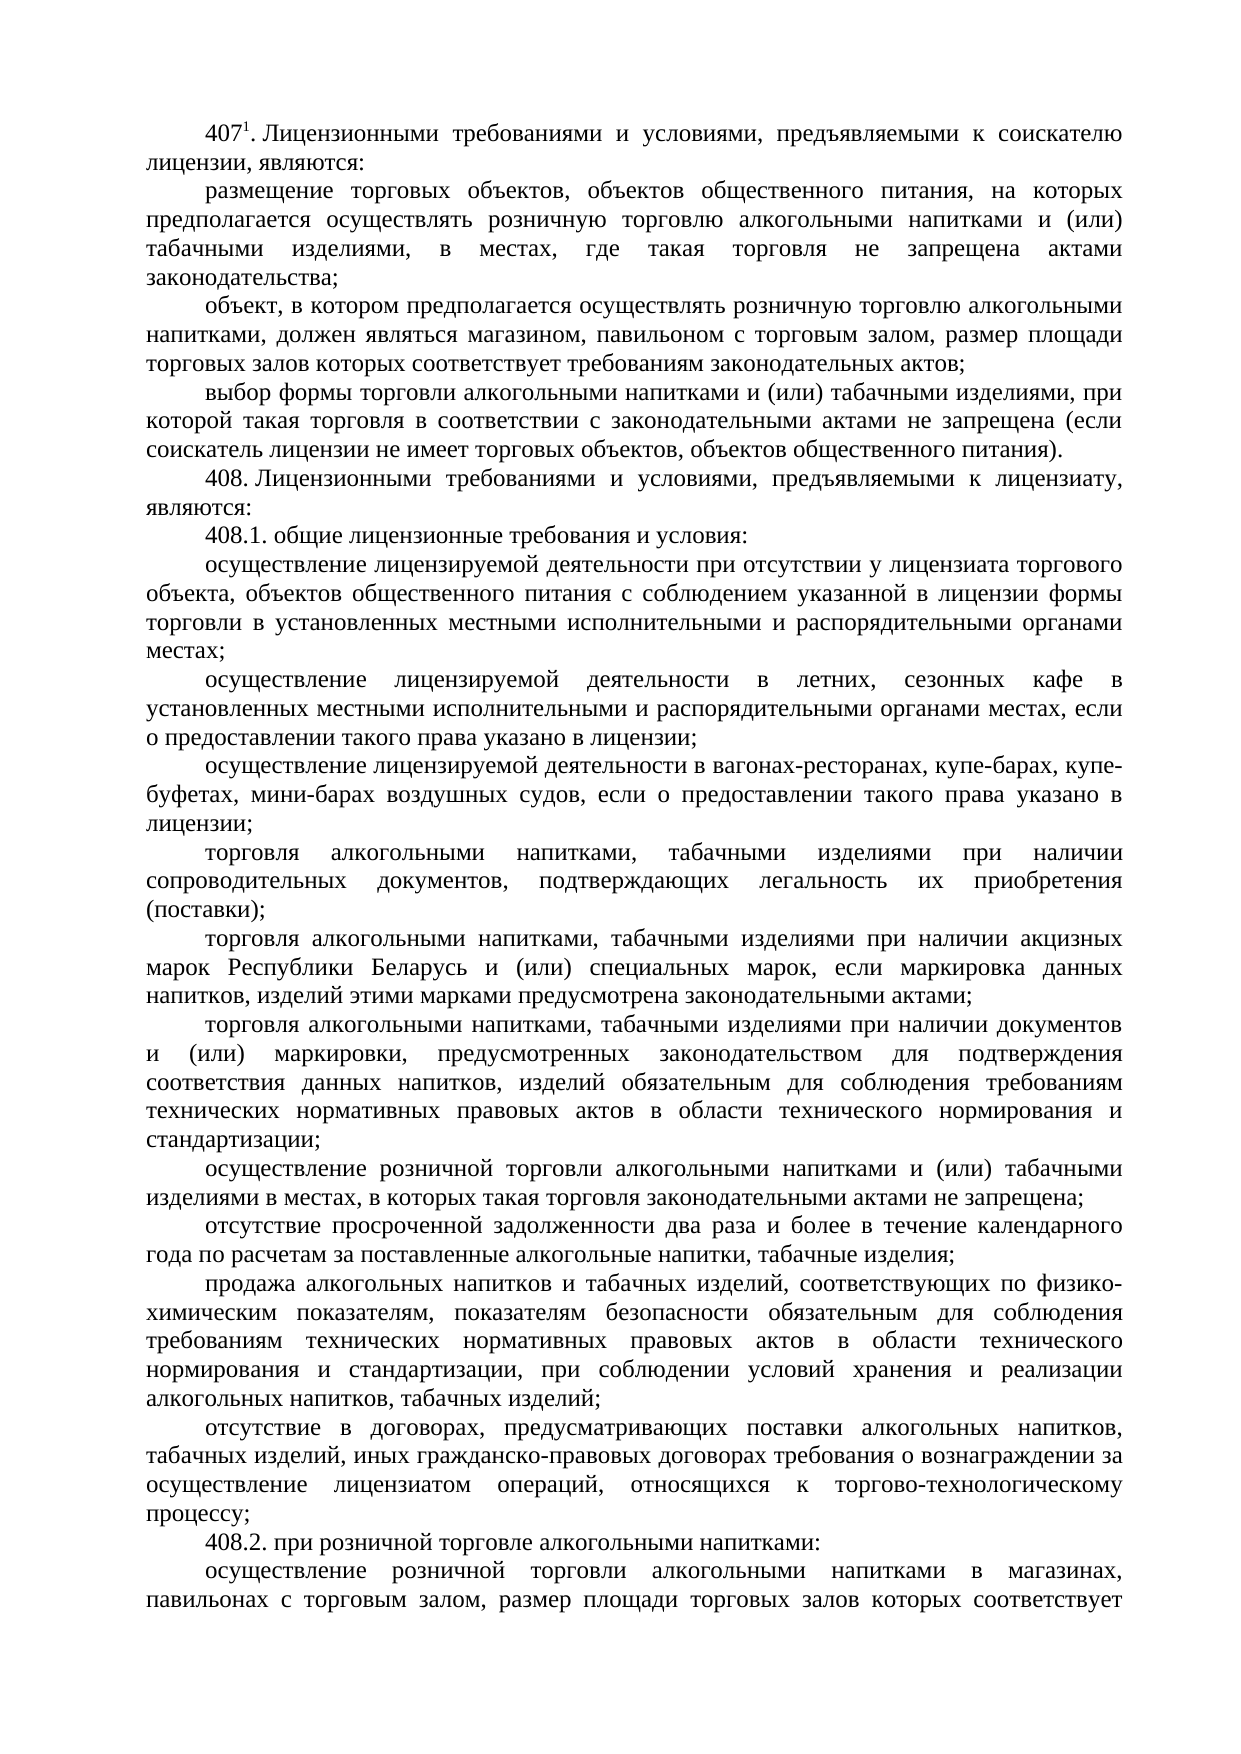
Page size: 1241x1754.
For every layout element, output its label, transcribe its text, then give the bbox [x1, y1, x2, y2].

text продажа алкогольных напитков и табачных изделий, соответствующих по физико-химическим показателям, показателям безопасности обязательным для соблюдения требованиям технических нормативных правовых актов в области технического нормирования и стандартизации, при соблюдении условий хранения и реализации алкогольных напитков, табачных изделий; [146, 1268, 1123, 1412]
text 408.1. общие лицензионные требования и условия: [146, 521, 1123, 549]
text торговля алкогольными напитками, табачными изделиями при наличии акцизных марок Республики Беларусь и (или) специальных марок, если маркировка данных напитков, изделий этими марками предусмотрена законодательными актами; [146, 923, 1123, 1009]
text осуществление розничной торговли алкогольными напитками и (или) табачными изделиями в местах, в которых такая торговля законодательными актами не запрещена; [146, 1153, 1123, 1211]
text осуществление лицензируемой деятельности при отсутствии у лицензиата торгового объекта, объектов общественного питания с соблюдением указанной в лицензии формы торговли в установленных местными исполнительными и распорядительными органами местах; [146, 549, 1123, 664]
text осуществление лицензируемой деятельности в летних, сезонных кафе в установленных местными исполнительными и распорядительными органами местах, если о предоставлении такого права указано в лицензии; [146, 664, 1123, 751]
text отсутствие просроченной задолженности два раза и более в течение календарного года по расчетам за поставленные алкогольные напитки, табачные изделия; [146, 1211, 1123, 1268]
text торговля алкогольными напитками, табачными изделиями при наличии документов и (или) маркировки, предусмотренных законодательством для подтверждения соответствия данных напитков, изделий обязательным для соблюдения требованиям технических нормативных правовых актов в области технического нормирования и стандартизации; [146, 1009, 1123, 1153]
text отсутствие в договорах, предусматривающих поставки алкогольных напитков, табачных изделий, иных гражданско-правовых договорах требования о вознаграждении за осуществление лицензиатом операций, относящихся к торгово-технологическому процессу; [146, 1412, 1123, 1527]
text 408.2. при розничной торговле алкогольными напитками: [146, 1527, 1123, 1556]
text торговля алкогольными напитками, табачными изделиями при наличии сопроводительных документов, подтверждающих легальность их приобретения (поставки); [146, 837, 1123, 923]
text 408. Лицензионными требованиями и условиями, предъявляемыми к лицензиату, являются: [146, 463, 1123, 521]
text размещение торговых объектов, объектов общественного питания, на которых предполагается осуществлять розничную торговлю алкогольными напитками и (или) табачными изделиями, в местах, где такая торговля не запрещена актами законодательства; [146, 176, 1123, 291]
text осуществление лицензируемой деятельности в вагонах-ресторанах, купе-барах, купе-буфетах, мини-барах воздушных судов, если о предоставлении такого права указано в лицензии; [146, 751, 1123, 837]
text выбор формы торговли алкогольными напитками и (или) табачными изделиями, при которой такая торговля в соответствии с законодательными актами не запрещена (если соискатель лицензии не имеет торговых объектов, объектов общественного питания). [146, 377, 1123, 463]
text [146, 1556, 1123, 1613]
text объект, в котором предполагается осуществлять розничную торговлю алкогольными напитками, должен являться магазином, павильоном с торговым залом, размер площади торговых залов которых соответствует требованиям законодательных актов; [146, 291, 1123, 377]
text 4071. Лицензионными требованиями и условиями, предъявляемыми к соискателю лицензии, являются: [146, 118, 1123, 176]
